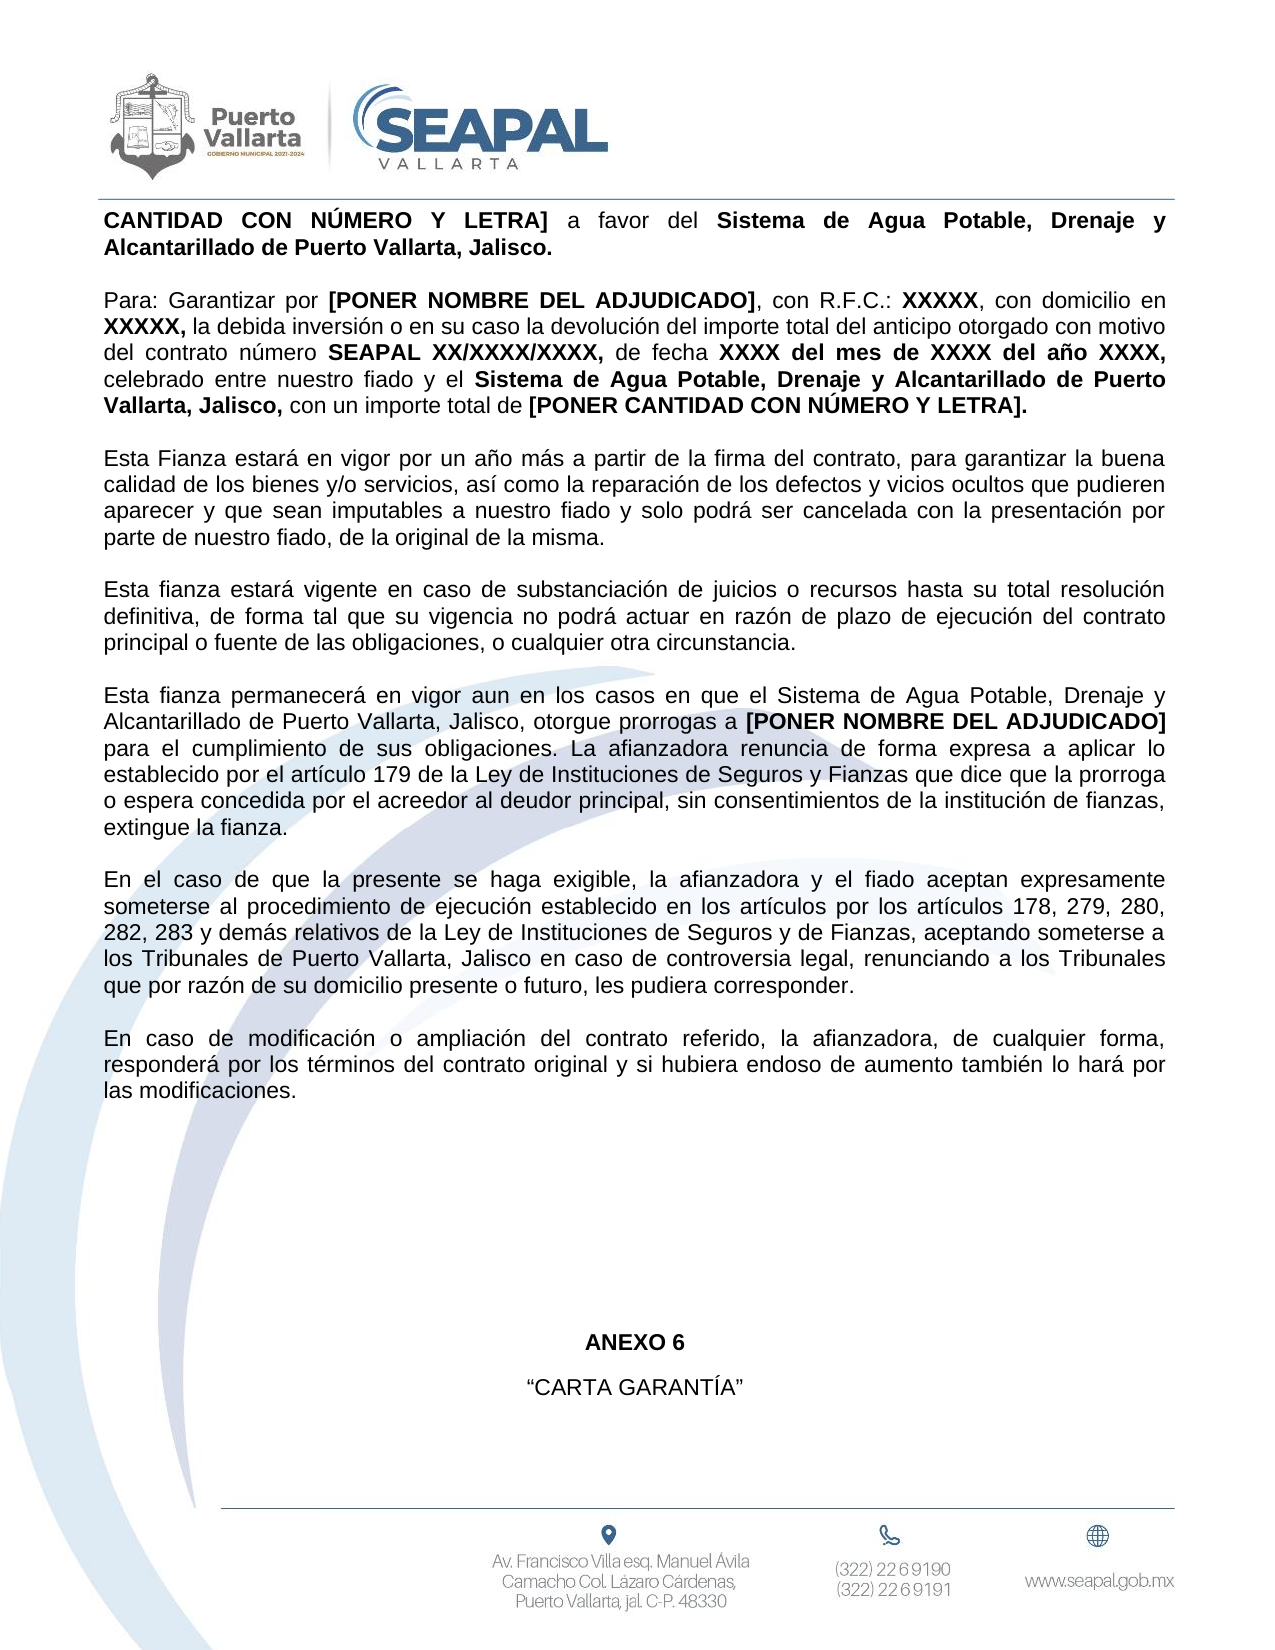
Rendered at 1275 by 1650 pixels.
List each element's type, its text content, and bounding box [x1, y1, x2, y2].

text Esta fianza permanecerá en vigor aun en los casos en que el Sistema de Agua Potable, Drenaje y Alcantarillado de Puerto Vallarta, Jalisco, otorgue prorrogas a [PONER NOMBRE DEL ADJUDICADO] para el cumplimiento de sus obligaciones. La afianzadora renuncia de forma expresa a aplicar lo establecido por el artículo 179 de la Ley de Instituciones de Seguros y Fianzas que dice que la prorroga o espera concedida por el acreedor al deudor principal, sin consentimientos de la institución de fianzas, extingue la fianza. [103, 682, 1166, 840]
text En el caso de que la presente se haga exigible, la afianzadora y el fiado aceptan expresamente someterse al procedimiento de ejecución establecido en los artículos por los artículos 178, 279, 280, 282, 283 y demás relativos de la Ley de Instituciones de Seguros y de Fianzas, aceptando someterse a los Tribunales de Puerto Vallarta, Jalisco en caso de controversia legal, renunciando a los Tribunales que por razón de su domicilio presente o futuro, les pudiera corresponder. [103, 866, 1166, 998]
text “CARTA GARANTÍA” [103, 1374, 1166, 1401]
text Para: Garantizar por [PONER NOMBRE DEL ADJUDICADO], con R.F.C.: XXXXX, con domicilio en XXXXX, la debida inversión o en su caso la devolución del importe total del anticipo otorgado con motivo del contrato número SEAPAL XX/XXXX/XXXX, de fecha XXXX del mes de XXXX del año XXXX, celebrado entre nuestro fiado y el Sistema de Agua Potable, Drenaje y Alcantarillado de Puerto Vallarta, Jalisco, con un importe total de [PONER CANTIDAD CON NÚMERO Y LETRA]. [103, 287, 1166, 418]
text ANEXO 6 [103, 1329, 1166, 1355]
picture [0, 0, 1275, 1650]
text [103, 207, 1166, 260]
text Esta fianza estará vigente en caso de substanciación de juicios o recursos hasta su total resolución definitiva, de forma tal que su vigencia no podrá actuar en razón de plazo de ejecución del contrato principal o fuente de las obligaciones, o cualquier otra circunstancia. [103, 576, 1166, 656]
text En caso de modificación o ampliación del contrato referido, la afianzadora, de cualquier forma, responderá por los términos del contrato original y si hubiera endoso de aumento también lo hará por las modificaciones. [103, 1024, 1166, 1103]
text Esta Fianza estará en vigor por un año más a partir de la firma del contrato, para garantizar la buena calidad de los bienes y/o servicios, así como la reparación de los defectos y vicios ocultos que pudieren aparecer y que sean imputables a nuestro fiado y solo podrá ser cancelada con la presentación por parte de nuestro fiado, de la original de la misma. [103, 445, 1166, 550]
